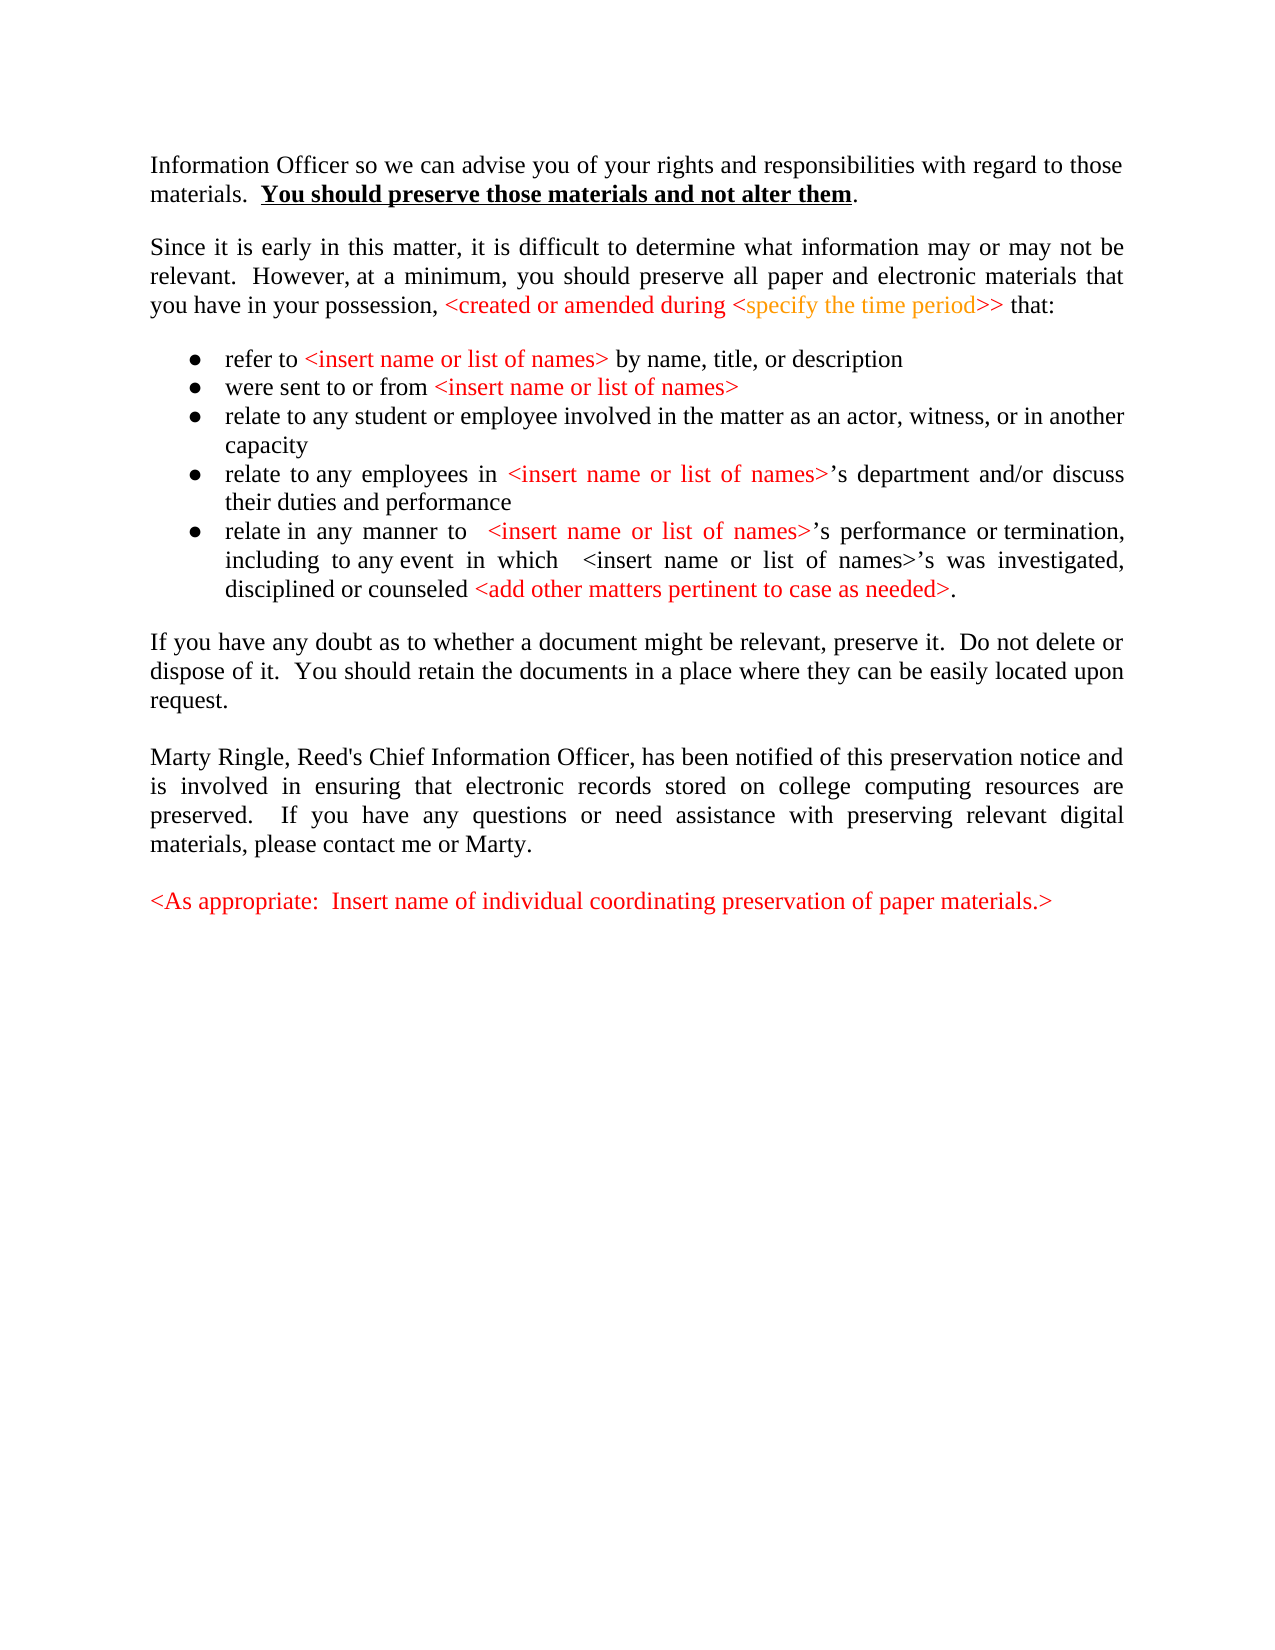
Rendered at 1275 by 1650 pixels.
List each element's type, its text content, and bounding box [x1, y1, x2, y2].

list relate to any employees in <insert name or list of names>’s department and/or discuss their duties and performance [187, 459, 1125, 516]
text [150, 150, 1125, 207]
text Marty Ringle, Reed's Chief Information Officer, has been notified of this preservation notice and is involved in ensuring that electronic records stored on college computing resources are preserved. If you have any questions or need assistance with preserving relevant digital materials, please contact me or Marty. [150, 742, 1125, 857]
list relate to any student or employee involved in the matter as an actor, witness, or in another capacity [187, 401, 1125, 459]
list relate in any manner to <insert name or list of names>’s performance or termination, including to any event in which <insert name or list of names>’s was investigated, disciplined or counseled <add other matters pertinent to case as needed>. [187, 516, 1125, 602]
list were sent to or from <insert name or list of names> [187, 372, 1125, 401]
text If you have any doubt as to whether a document might be relevant, preserve it. Do not delete or dispose of it. You should retain the documents in a place where they can be easily located upon request. [150, 627, 1125, 714]
text <As appropriate: Insert name of individual coordinating preservation of paper materials.> [150, 886, 1125, 915]
list refer to <insert name or list of names> by name, title, or description [187, 344, 1125, 372]
text Since it is early in this matter, it is difficult to determine what information may or may not be relevant. However, at a minimum, you should preserve all paper and electronic materials that you have in your possession, <created or amended during <specify the time period>> that: [150, 232, 1125, 319]
